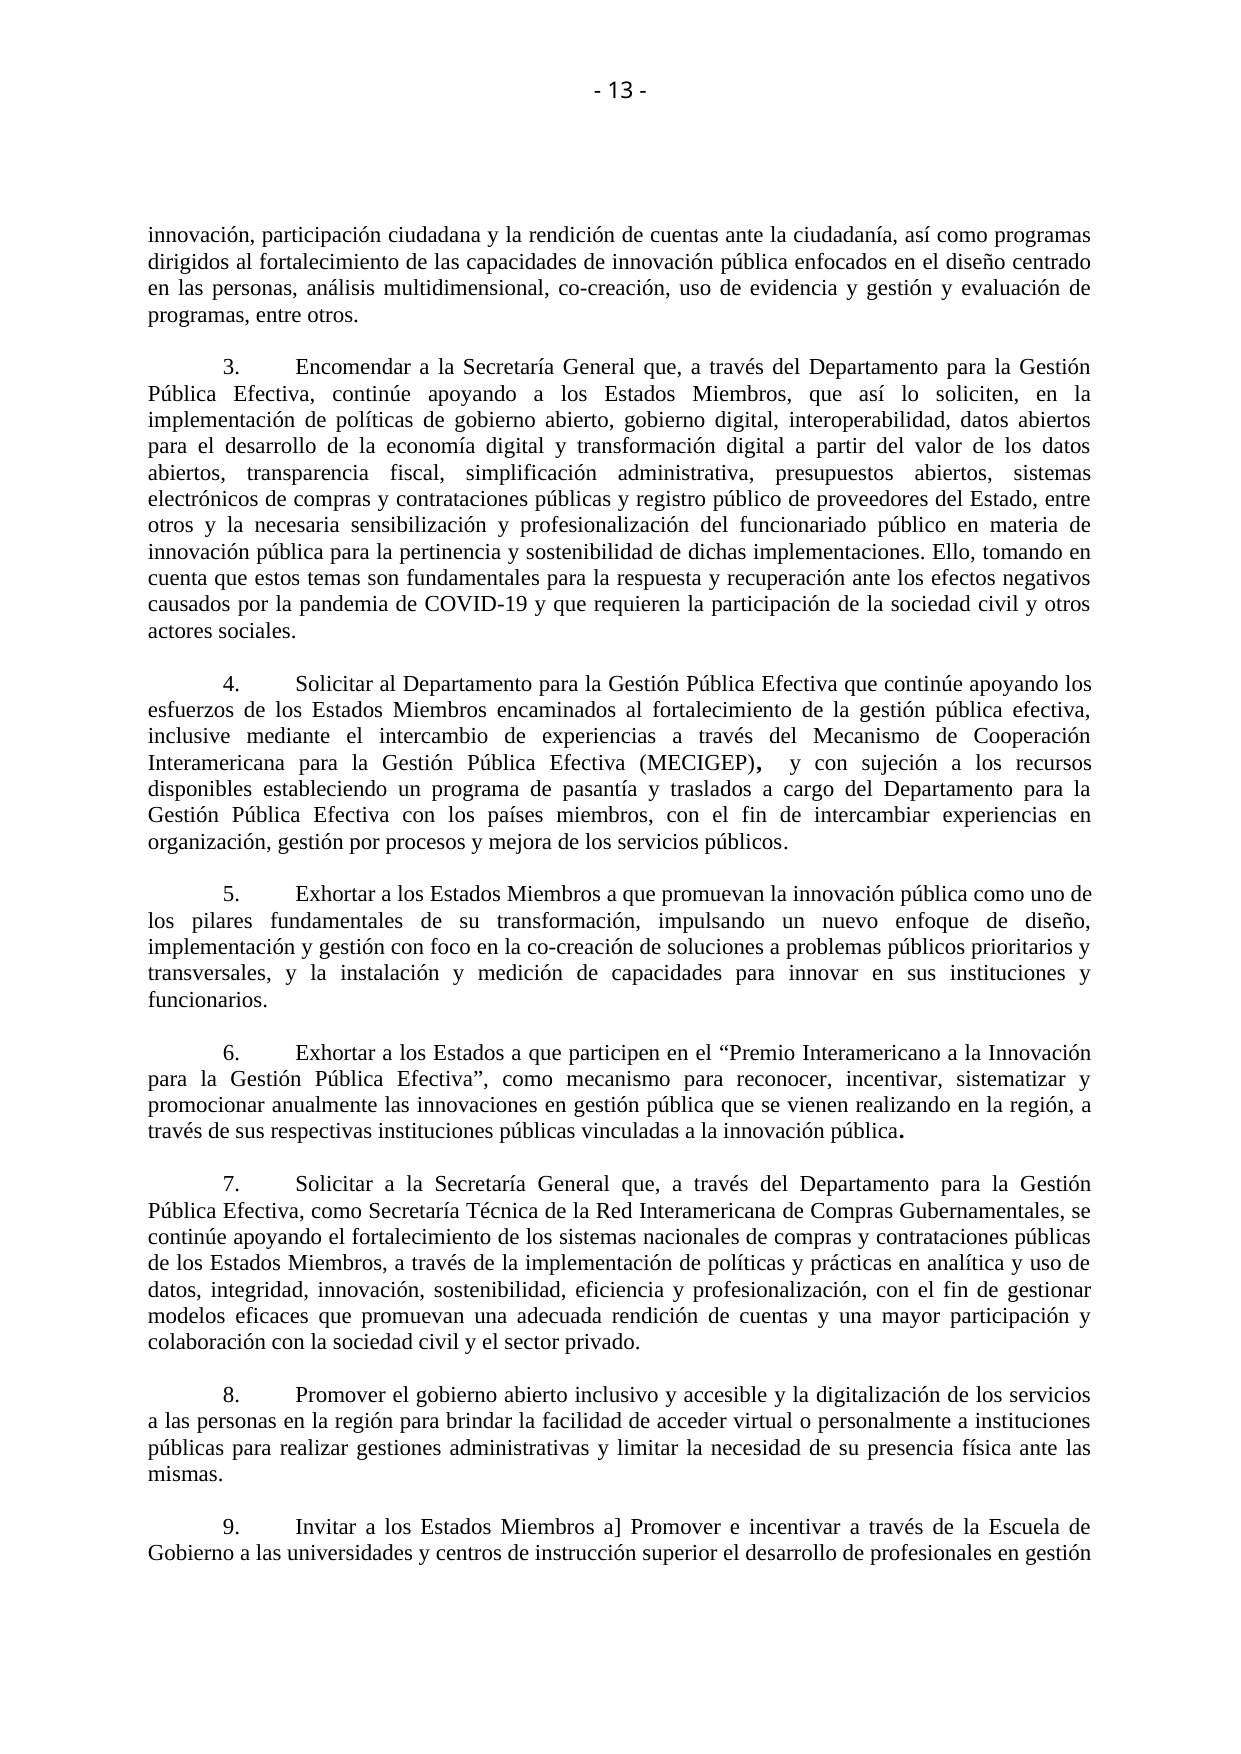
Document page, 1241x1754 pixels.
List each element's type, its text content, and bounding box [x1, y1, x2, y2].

text 8. Promover el gobierno abierto inclusivo y accesible y la digitalización de los servicios a las personas en la región para brindar la facilidad de acceder virtual o personalmente a instituciones públicas para realizar gestiones administrativas y limitar la necesidad de su presencia física ante las mismas. [148, 1381, 1093, 1487]
text 5. Exhortar a los Estados Miembros a que promuevan la innovación pública como uno de los pilares fundamentales de su transformación, impulsando un nuevo enfoque de diseño, implementación y gestión con foco en la co-creación de soluciones a problemas públicos prioritarios y transversales, y la instalación y medición de capacidades para innovar en sus instituciones y funcionarios. [148, 880, 1093, 1012]
text 4. Solicitar al Departamento para la Gestión Pública Efectiva que continúe apoyando los esfuerzos de los Estados Miembros encaminados al fortalecimiento de la gestión pública efectiva, inclusive mediante el intercambio de experiencias a través del Mecanismo de Cooperación Interamericana para la Gestión Pública Efectiva (MECIGEP), y con sujeción a los recursos disponibles estableciendo un programa de pasantía y traslados a cargo del Departamento para la Gestión Pública Efectiva con los países miembros, con el fin de intercambiar experiencias en organización, gestión por procesos y mejora de los servicios públicos. [148, 669, 1093, 854]
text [148, 222, 1093, 327]
text 3. Encomendar a la Secretaría General que, a través del Departamento para la Gestión Pública Efectiva, continúe apoyando a los Estados Miembros, que así lo soliciten, en la implementación de políticas de gobierno abierto, gobierno digital, interoperabilidad, datos abiertos para el desarrollo de la economía digital y transformación digital a partir del valor de los datos abiertos, transparencia fiscal, simplificación administrativa, presupuestos abiertos, sistemas electrónicos de compras y contrataciones públicas y registro público de proveedores del Estado, entre otros y la necesaria sensibilización y profesionalización del funcionariado público en materia de innovación pública para la pertinencia y sostenibilidad de dichas implementaciones. Ello, tomando en cuenta que estos temas son fundamentales para la respuesta y recuperación ante los efectos negativos causados por la pandemia de COVID-19 y que requieren la participación de la sociedad civil y otros actores sociales. [148, 353, 1093, 643]
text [148, 1513, 1093, 1566]
text 7. Solicitar a la Secretaría General que, a través del Departamento para la Gestión Pública Efectiva, como Secretaría Técnica de la Red Interamericana de Compras Gubernamentales, se continúe apoyando el fortalecimiento de los sistemas nacionales de compras y contrataciones públicas de los Estados Miembros, a través de la implementación de políticas y prácticas en analítica y uso de datos, integridad, innovación, sostenibilidad, eficiencia y profesionalización, con el fin de gestionar modelos eficaces que promuevan una adecuada rendición de cuentas y una mayor participación y colaboración con la sociedad civil y el sector privado. [148, 1170, 1093, 1355]
text 6. Exhortar a los Estados a que participen en el “Premio Interamericano a la Innovación para la Gestión Pública Efectiva”, como mecanismo para reconocer, incentivar, sistematizar y promocionar anualmente las innovaciones en gestión pública que se vienen realizando en la región, a través de sus respectivas instituciones públicas vinculadas a la innovación pública. [148, 1038, 1093, 1144]
